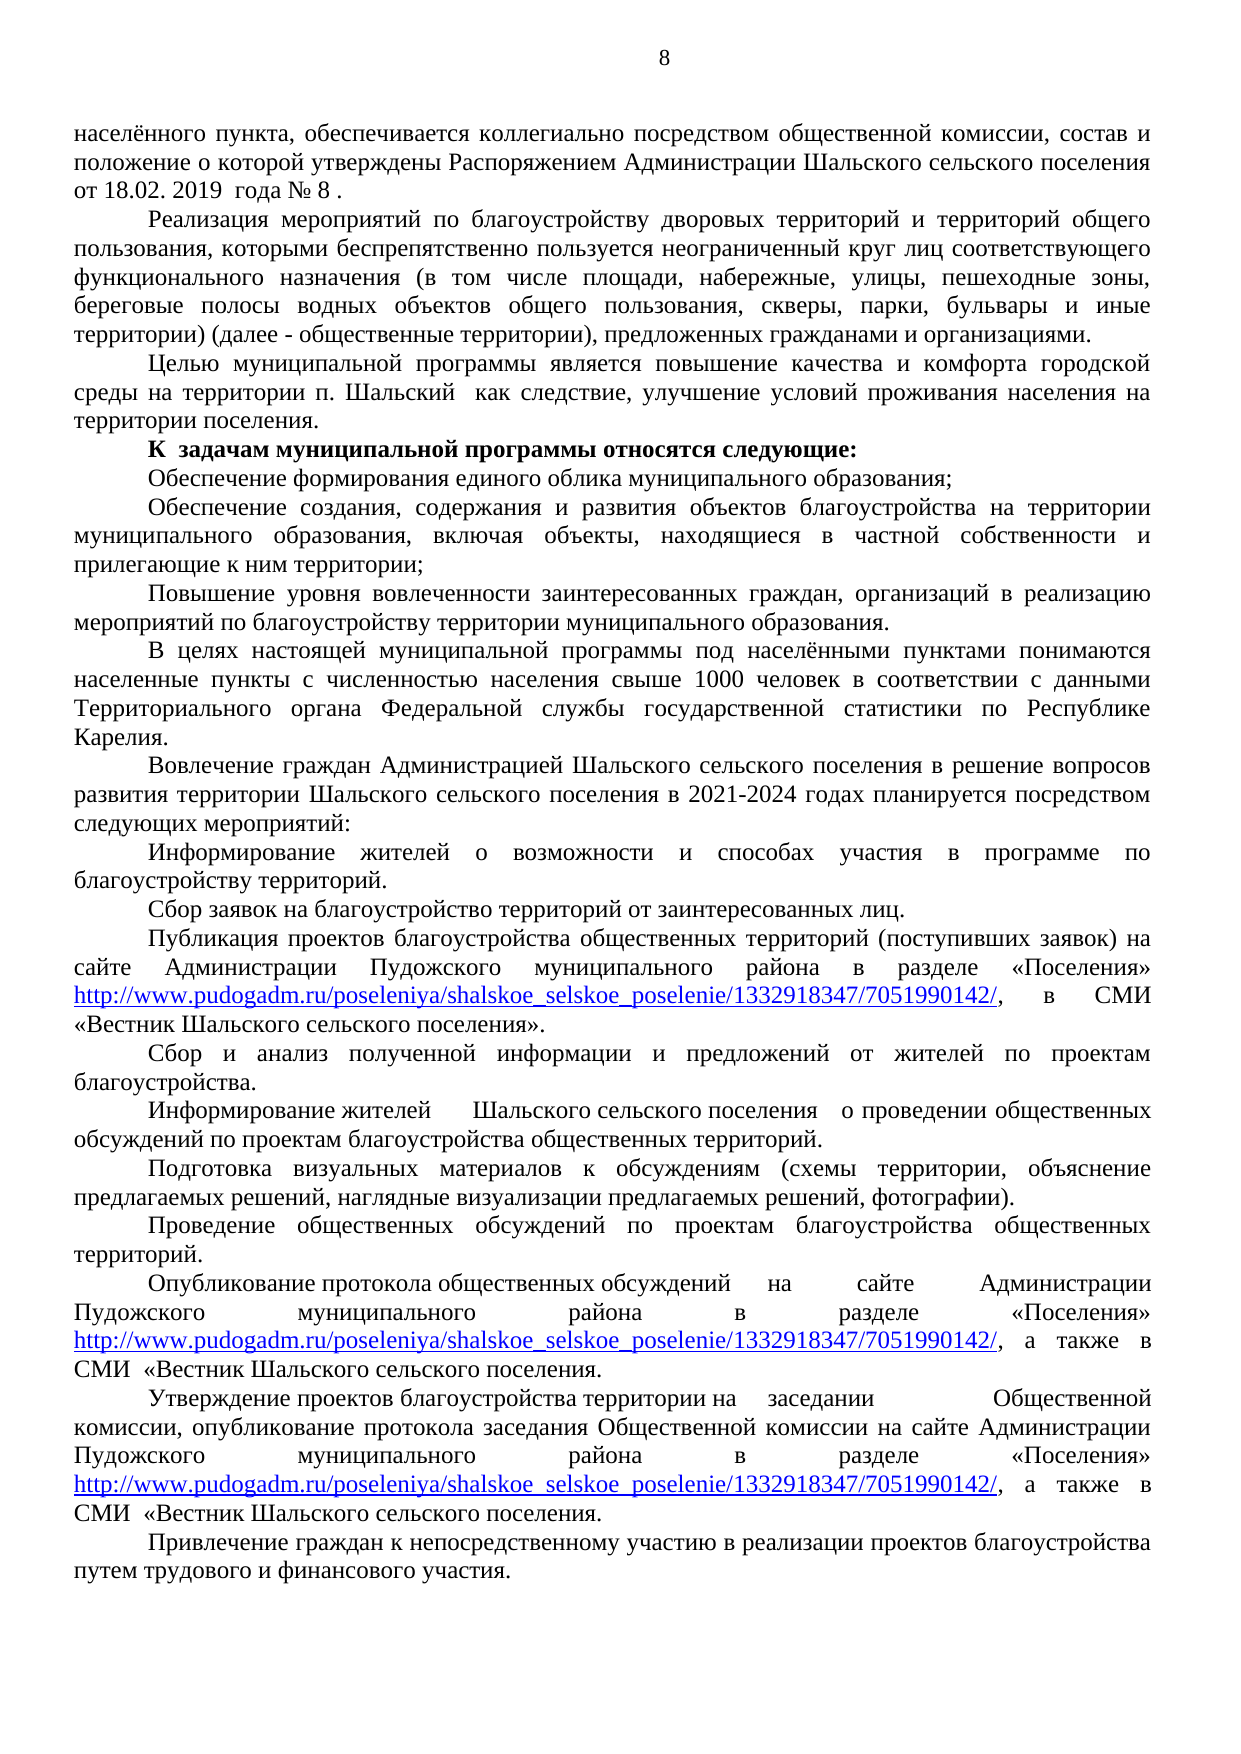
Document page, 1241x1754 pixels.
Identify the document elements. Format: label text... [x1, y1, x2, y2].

text Публикация проектов благоустройства общественных территорий (поступивших заявок) на сайте Администрации Пудожского муниципального района в разделе «Поселения» http://www.pudogadm.ru/poseleniya/shalskoe_selskoe_poselenie/1332918347/7051990142/, в СМИ «Вестник Шальского сельского поселения». [74, 923, 1152, 1038]
text Реализация мероприятий по благоустройству дворовых территорий и территорий общего пользования, которыми беспрепятственно пользуется неограниченный круг лиц соответствующего функционального назначения (в том числе площади, набережные, улицы, пешеходные зоны, береговые полосы водных объектов общего пользования, скверы, парки, бульвары и иные территории) (далее - общественные территории), предложенных гражданами и организациями. [74, 204, 1152, 348]
text Сбор заявок на благоустройство территорий от заинтересованных лиц. [74, 894, 1152, 923]
text Опубликование протокола общественных обсуждений на сайте Администрации Пудожского муниципального района в разделе «Поселения» http://www.pudogadm.ru/poseleniya/shalskoe_selskoe_poselenie/1332918347/7051990142/, а также в СМИ «Вестник Шальского сельского поселения. [74, 1268, 1152, 1383]
text Информирование жителей о возможности и способах участия в программе по благоустройству территорий. [74, 837, 1152, 894]
text Сбор и анализ полученной информации и предложений от жителей по проектам благоустройства. [74, 1038, 1152, 1096]
text Проведение общественных обсуждений по проектам благоустройства общественных территорий. [74, 1211, 1152, 1268]
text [74, 118, 1152, 204]
text Подготовка визуальных материалов к обсуждениям (схемы территории, объяснение предлагаемых решений, наглядные визуализации предлагаемых решений, фотографии). [74, 1153, 1152, 1211]
text Привлечение граждан к непосредственному участию в реализации проектов благоустройства путем трудового и финансового участия. [74, 1527, 1152, 1584]
text Информирование жителей Шальского сельского поселения о проведении общественных обсуждений по проектам благоустройства общественных территорий. [74, 1096, 1152, 1153]
text Обеспечение создания, содержания и развития объектов благоустройства на территории муниципального образования, включая объекты, находящиеся в частной собственности и прилегающие к ним территории; [74, 492, 1152, 578]
text Утверждение проектов благоустройства территории на заседании Общественной комиссии, опубликование протокола заседания Общественной комиссии на сайте Администрации Пудожского муниципального района в разделе «Поселения» http://www.pudogadm.ru/poseleniya/shalskoe_selskoe_poselenie/1332918347/7051990142/, а также в СМИ «Вестник Шальского сельского поселения. [74, 1383, 1152, 1527]
text Повышение уровня вовлеченности заинтересованных граждан, организаций в реализацию мероприятий по благоустройству территории муниципального образования. [74, 578, 1152, 636]
text Целью муниципальной программы является повышение качества и комфорта городской среды на территории п. Шальский как следствие, улучшение условий проживания населения на территории поселения. [74, 348, 1152, 434]
text В целях настоящей муниципальной программы под населёнными пунктами понимаются населенные пункты с численностью населения свыше 1000 человек в соответствии с данными Территориального органа Федеральной службы государственной статистики по Республике Карелия. [74, 636, 1152, 751]
text Вовлечение граждан Администрацией Шальского сельского поселения в решение вопросов развития территории Шальского сельского поселения в 2021-2024 годах планируется посредством следующих мероприятий: [74, 751, 1152, 837]
text Обеспечение формирования единого облика муниципального образования; [74, 463, 1152, 492]
text К задачам муниципальной программы относятся следующие: [74, 434, 1152, 463]
